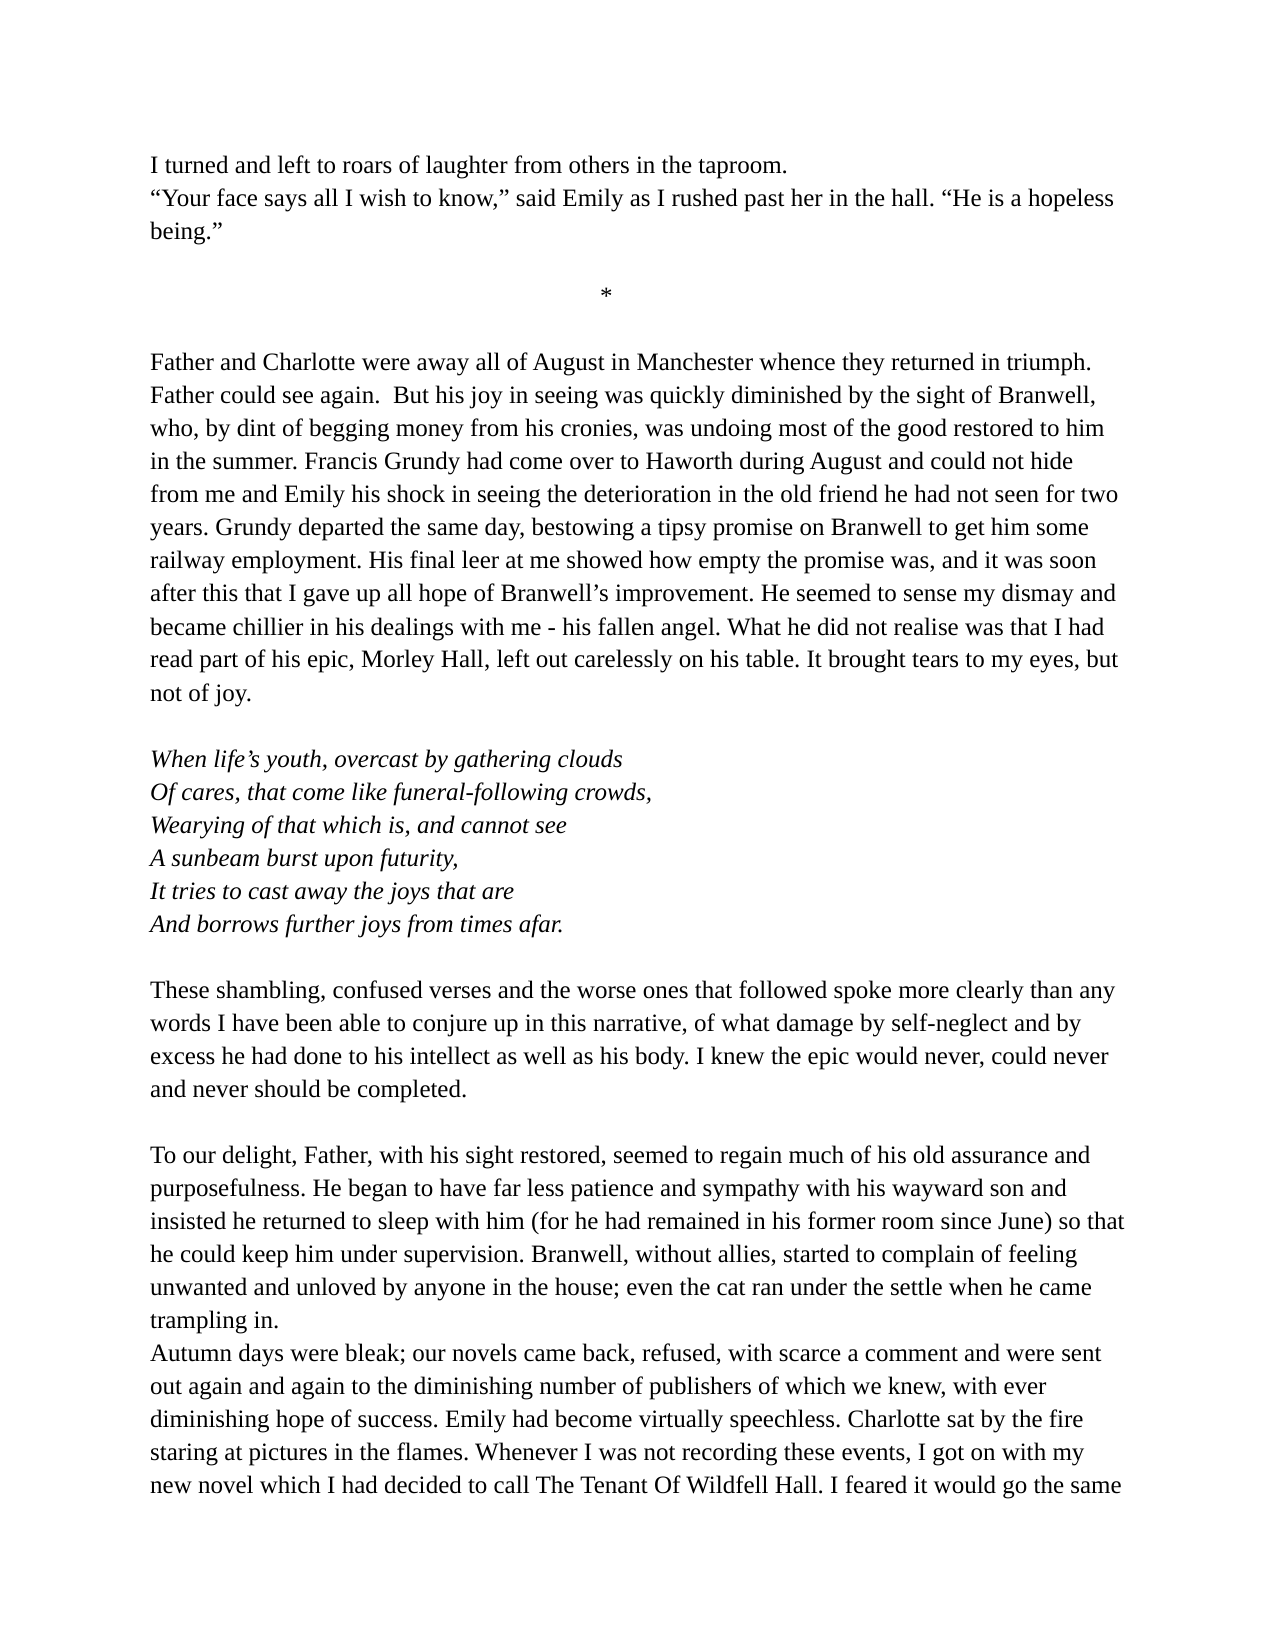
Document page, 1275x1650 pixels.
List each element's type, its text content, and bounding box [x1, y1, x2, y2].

text These shambling, confused verses and the worse ones that followed spoke more clearly than any words I have been able to conjure up in this narrative, of what damage by self-neglect and by excess he had done to his intellect as well as his body. I knew the epic would never, could never and never should be completed. [150, 975, 1125, 1103]
text I turned and left to roars of laughter from others in the taproom. [150, 150, 1125, 179]
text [150, 1338, 1125, 1499]
text * [150, 281, 1125, 310]
text And borrows further joys from times afar. [150, 909, 1125, 937]
text Father and Charlotte were away all of August in Manchester whence they returned in triumph. Father could see again. But his joy in seeing was quickly diminished by the sight of Branwell, who, by dint of begging money from his cronies, was undoing most of the good restored to him in the summer. Francis Grundy had come over to Haworth during August and could not hide from me and Emily his shock in seeing the deterioration in the old friend he had not seen for two years. Grundy departed the same day, bestowing a tipsy promise on Branwell to get him some railway employment. His final leer at me showed how empty the promise was, and it was soon after this that I gave up all hope of Branwell’s improvement. He seemed to sense my dismay and became chillier in his dealings with me - his fallen angel. What he did not realise was that I had read part of his epic, Morley Hall, left out carelessly on his table. It brought tears to my eyes, but not of joy. [150, 347, 1125, 706]
text When life’s youth, overcast by gathering clouds [150, 744, 1125, 772]
text A sunbeam burst upon futurity, [150, 843, 1125, 871]
text Of cares, that come like funeral-following crowds, [150, 777, 1125, 805]
text It tries to cast away the joys that are [150, 876, 1125, 904]
text Wearying of that which is, and cannot see [150, 810, 1125, 838]
text To our delight, Father, with his sight restored, seemed to regain much of his old assurance and purposefulness. He began to have far less patience and sympathy with his wayward son and insisted he returned to sleep with him (for he had remained in his former room since June) so that he could keep him under supervision. Branwell, without allies, started to complain of feeling unwanted and unloved by anyone in the house; even the cat ran under the settle when he came trampling in. [150, 1140, 1125, 1334]
text “Your face says all I wish to know,” said Emily as I rushed past her in the hall. “He is a hopeless being.” [150, 183, 1125, 245]
